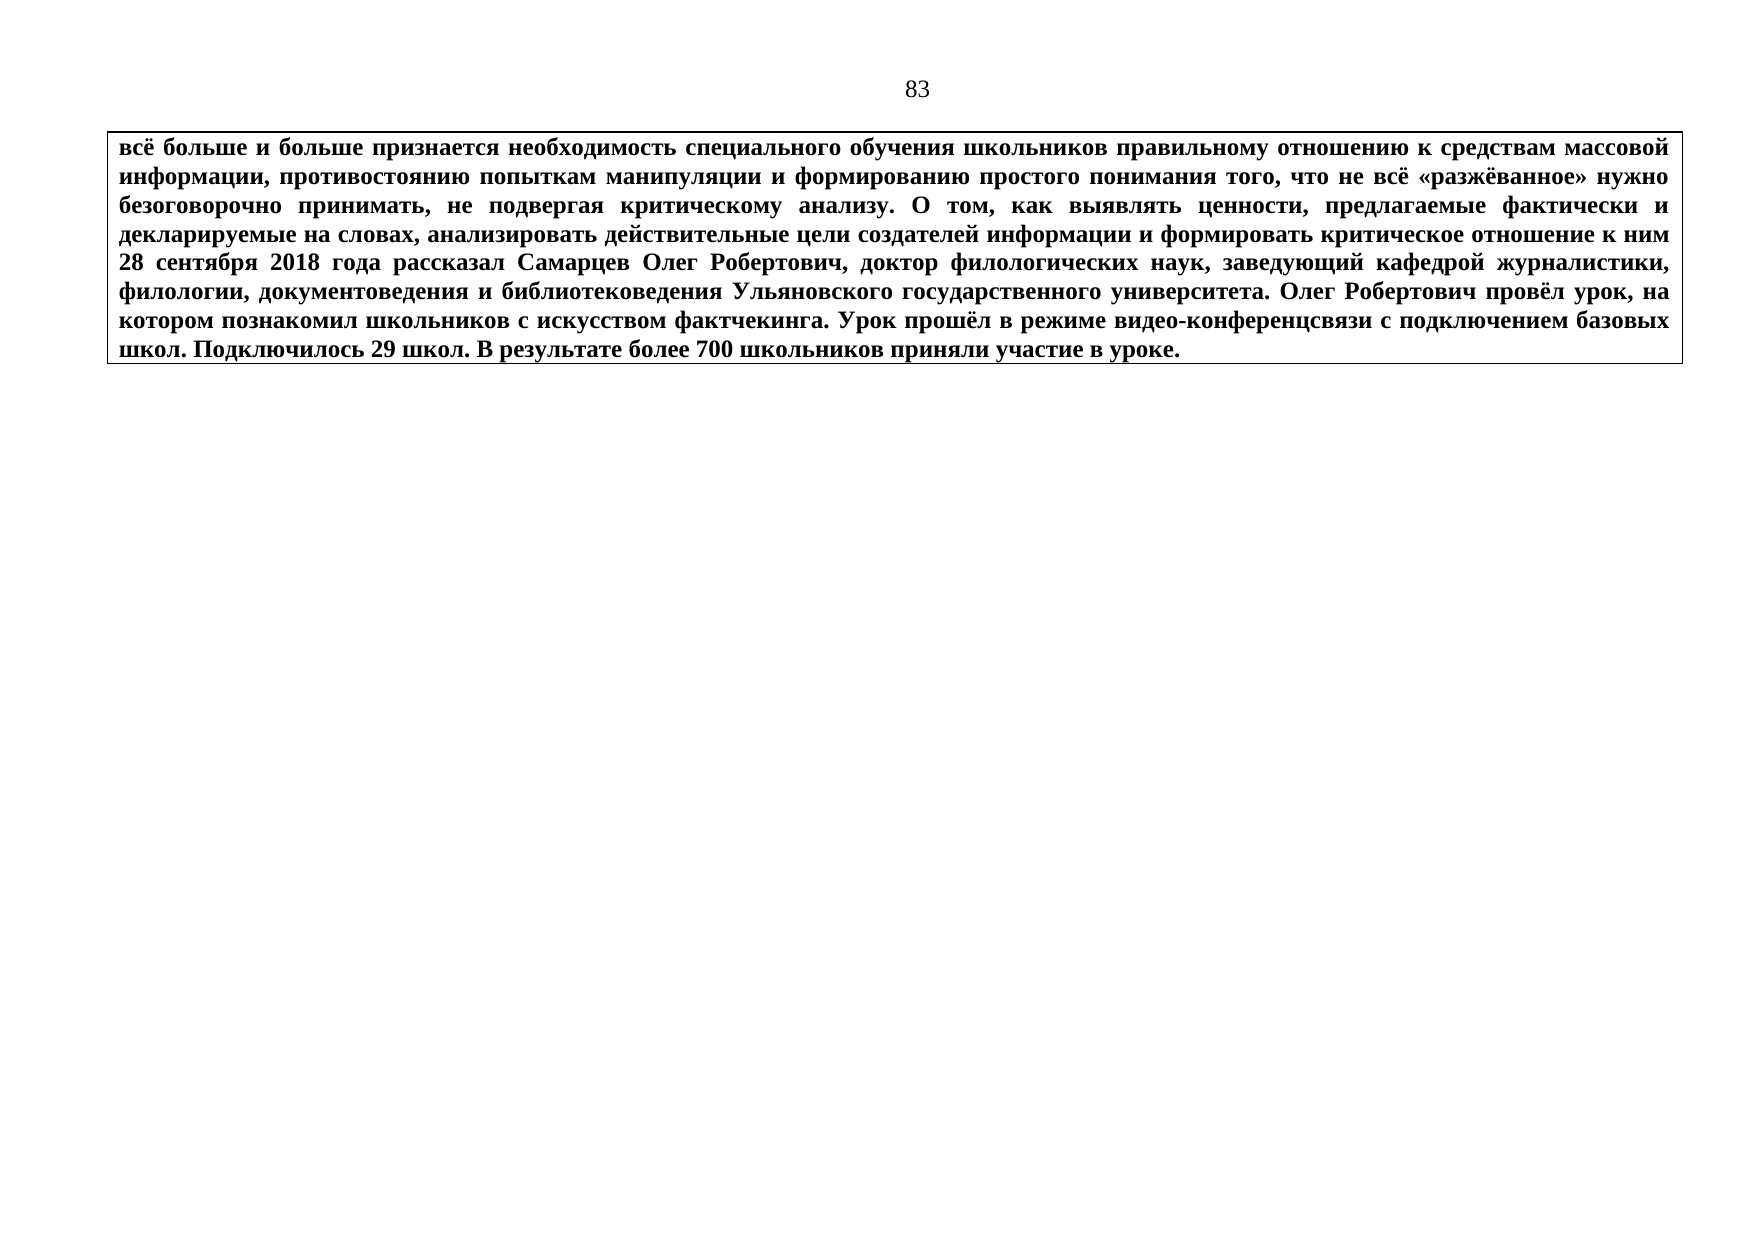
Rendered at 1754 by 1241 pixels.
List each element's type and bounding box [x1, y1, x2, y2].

table_cell [108, 133, 1682, 362]
